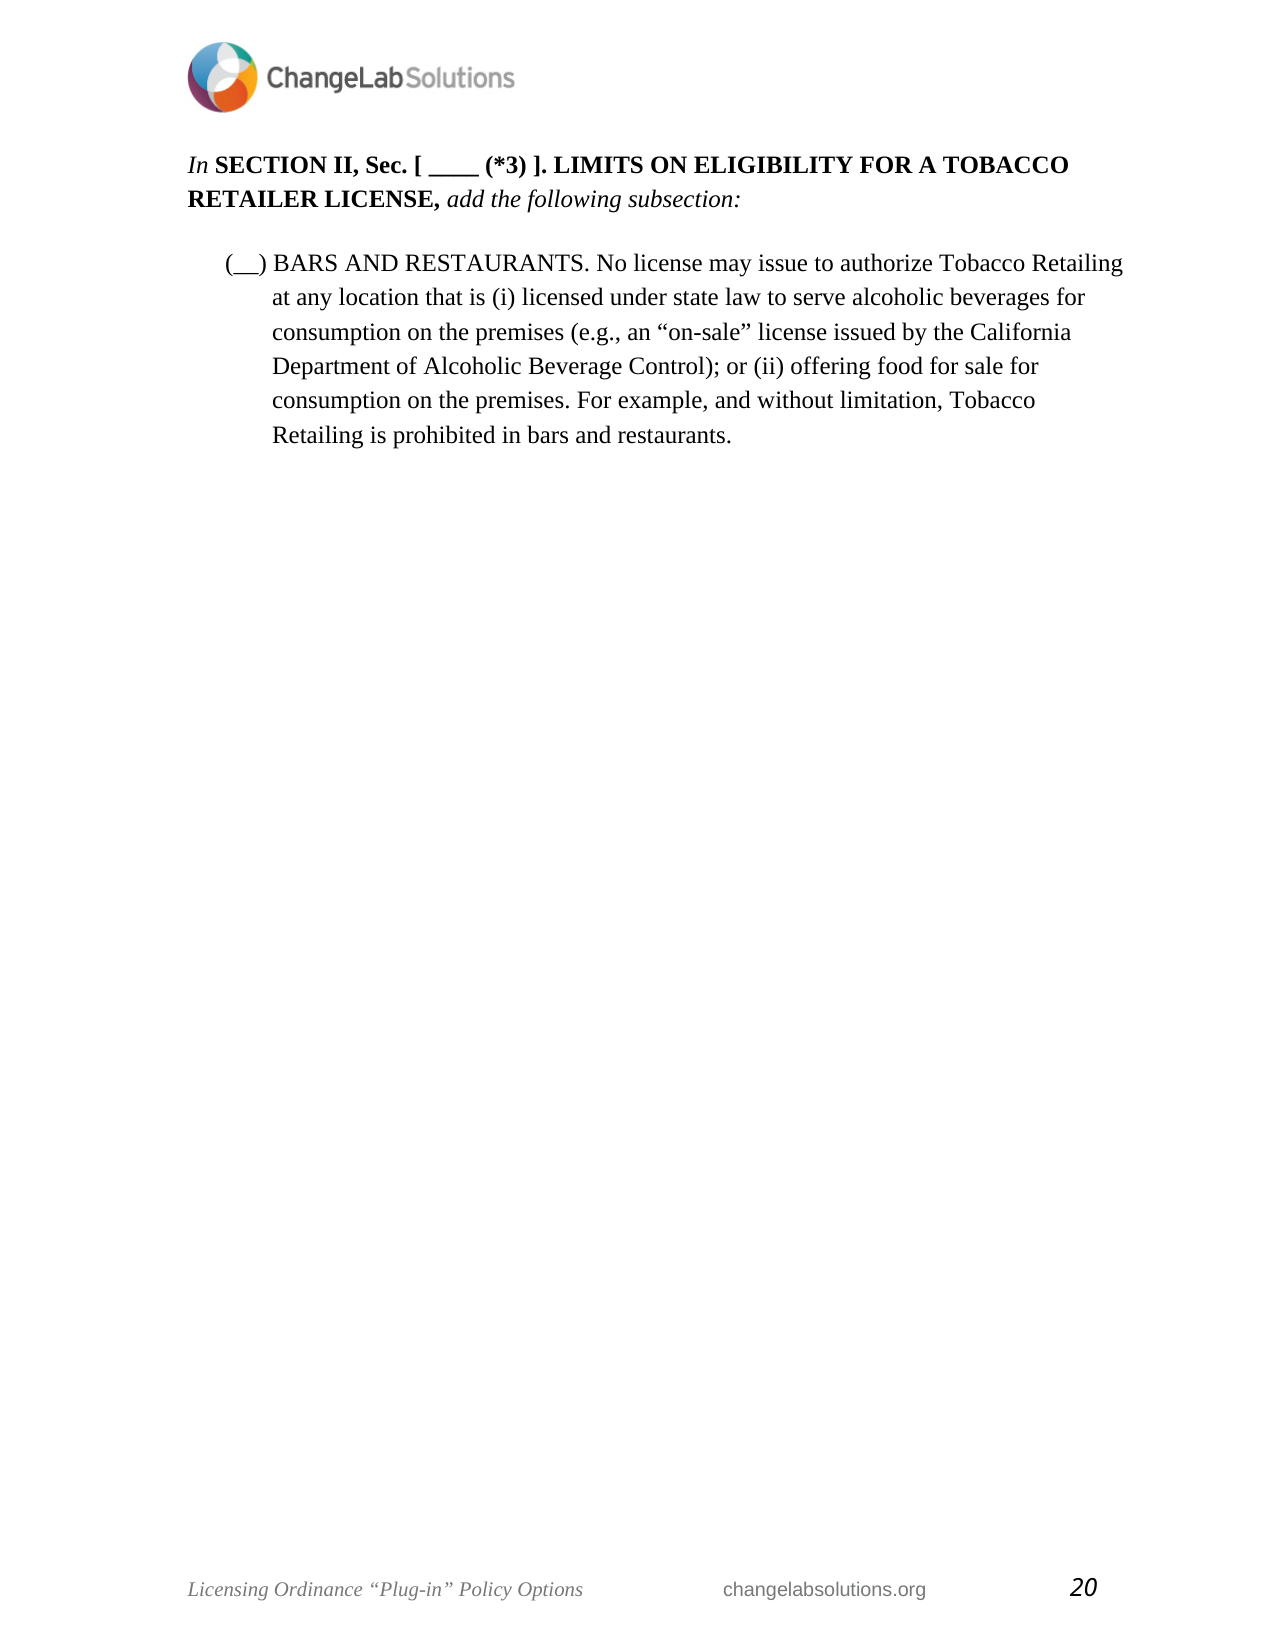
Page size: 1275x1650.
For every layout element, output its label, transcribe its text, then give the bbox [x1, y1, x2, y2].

text (__) BARS AND RESTAURANTS. No license may issue to authorize Tobacco Retailing at any location that is (i) licensed under state law to serve alcoholic beverages for consumption on the premises (e.g., an “on-sale” license issued by the California Department of Alcoholic Beverage Control); or (ii) offering food for sale for consumption on the premises. For example, and without limitation, Tobacco Retailing is prohibited in bars and restaurants. [225, 248, 1125, 449]
text In SECTION II, Sec. [ ____ (*3) ]. LIMITS ON ELIGIBILITY FOR A TOBACCO RETAILER LICENSE, add the following subsection: [187, 150, 1125, 213]
picture [177, 37, 525, 126]
